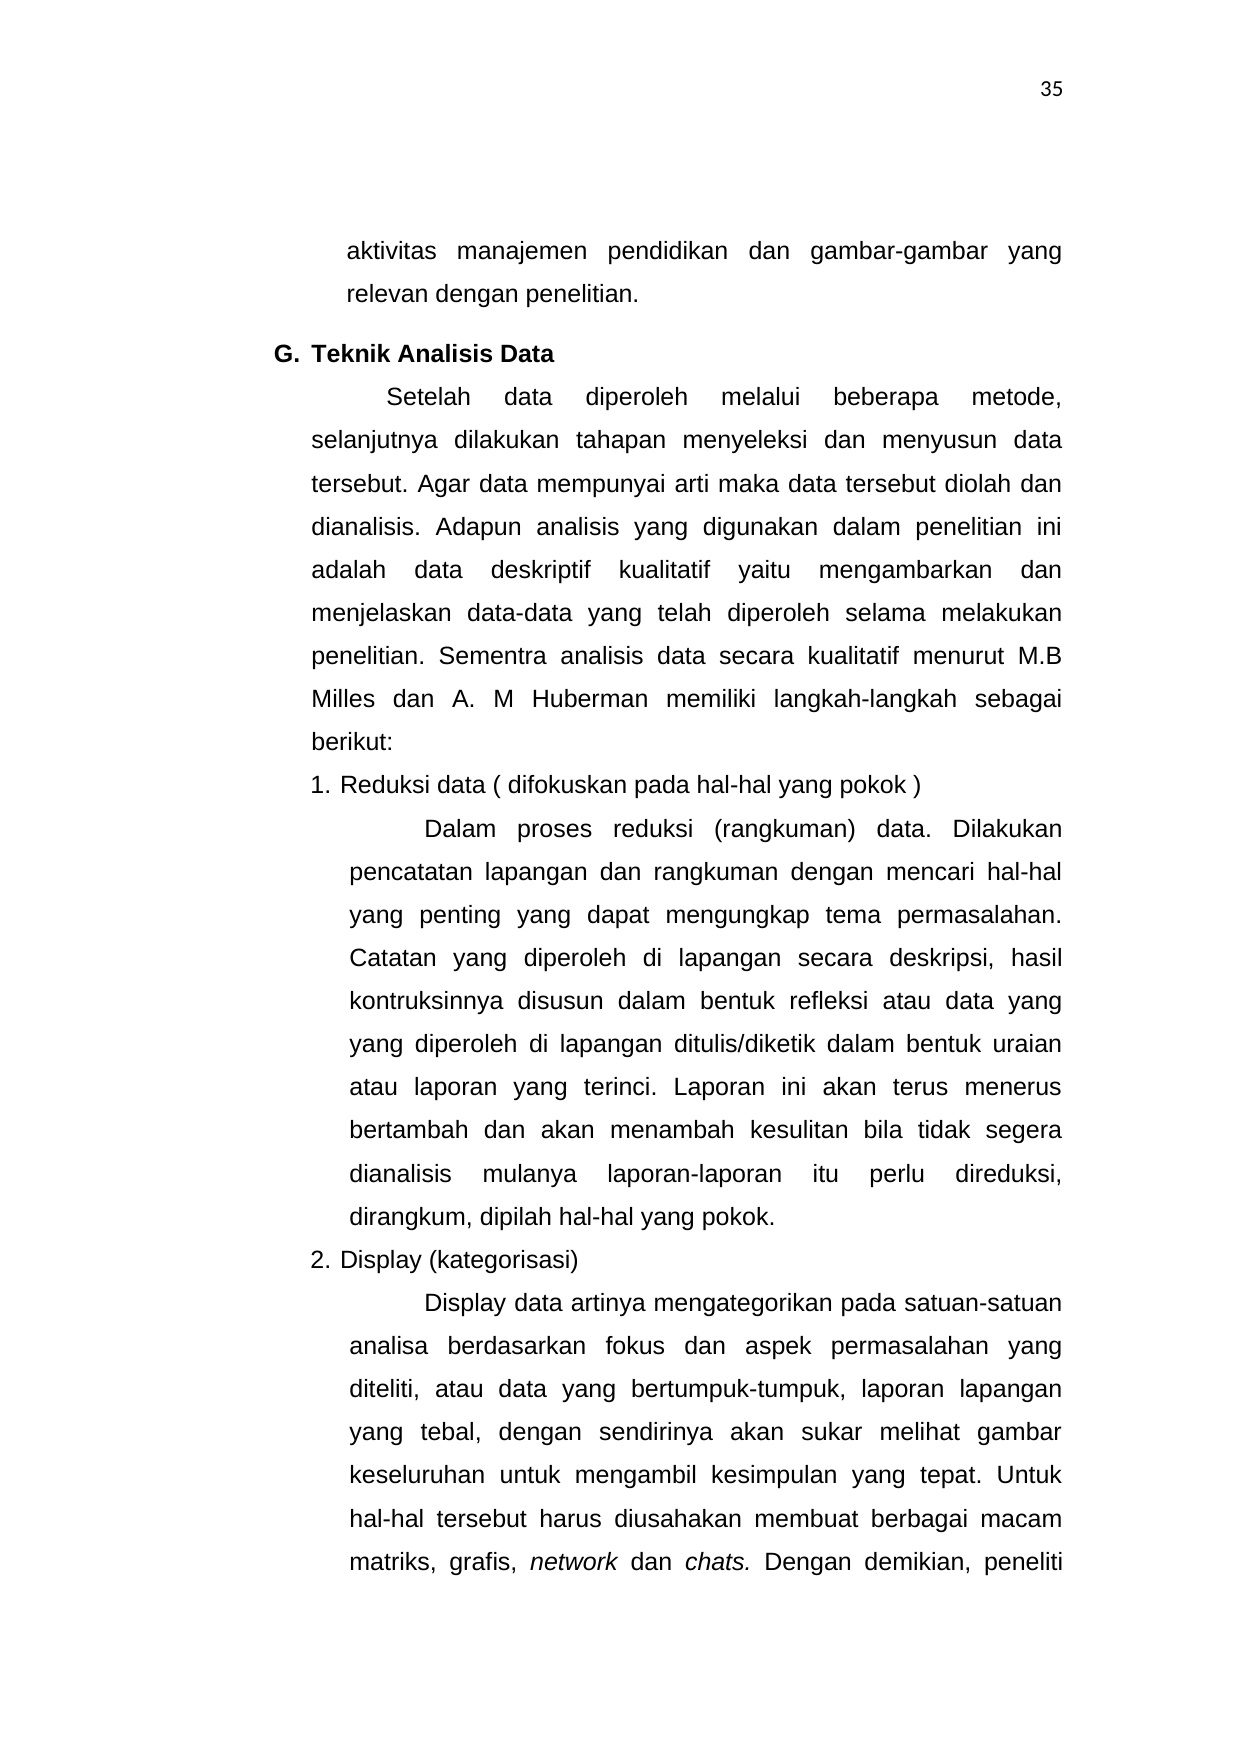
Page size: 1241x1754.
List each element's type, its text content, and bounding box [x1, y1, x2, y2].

list Reduksi data ( difokuskan pada hal-hal yang pokok ) [310, 770, 1063, 799]
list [349, 1288, 1063, 1575]
list Display (kategorisasi) [310, 1245, 1063, 1273]
list Teknik Analisis Data [274, 339, 1063, 368]
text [346, 236, 1063, 308]
list Setelah data diperoleh melalui beberapa metode, selanjutnya dilakukan tahapan menyeleksi dan menyusun data tersebut. Agar data mempunyai arti maka data tersebut diolah dan dianalisis. Adapun analisis yang digunakan dalam penelitian ini adalah data deskriptif kualitatif yaitu mengambarkan dan menjelaskan data-data yang telah diperoleh selama melakukan penelitian. Sementra analisis data secara kualitatif menurut M.B Milles dan A. M Huberman memiliki langkah-langkah sebagai berikut: [311, 382, 1063, 756]
list Dalam proses reduksi (rangkuman) data. Dilakukan pencatatan lapangan dan rangkuman dengan mencari hal-hal yang penting yang dapat mengungkap tema permasalahan. Catatan yang diperoleh di lapangan secara deskripsi, hasil kontruksinnya disusun dalam bentuk refleksi atau data yang yang diperoleh di lapangan ditulis/diketik dalam bentuk uraian atau laporan yang terinci. Laporan ini akan terus menerus bertambah dan akan menambah kesulitan bila tidak segera dianalisis mulanya laporan-laporan itu perlu direduksi, dirangkum, dipilah hal-hal yang pokok. [349, 813, 1063, 1230]
